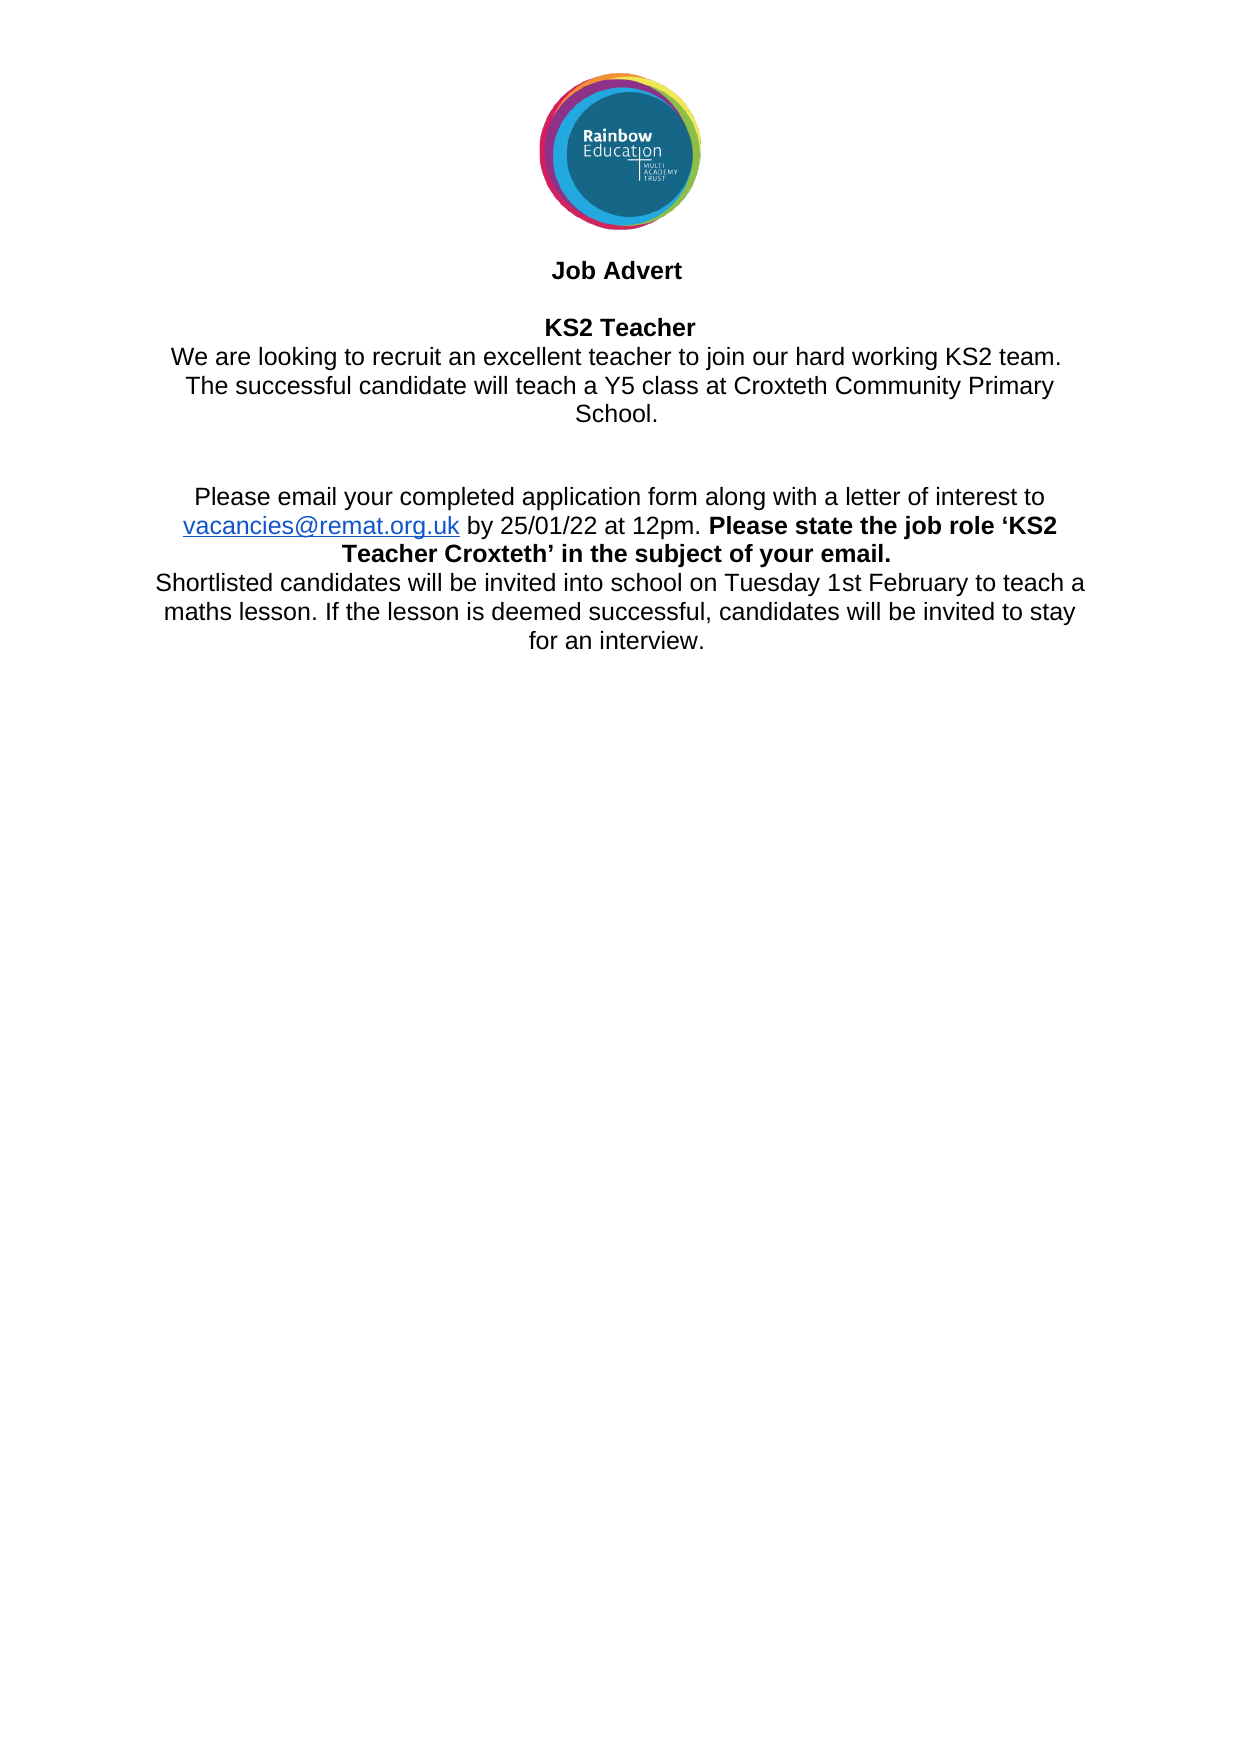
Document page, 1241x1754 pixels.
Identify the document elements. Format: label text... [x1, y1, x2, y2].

text Job Advert [150, 256, 1090, 284]
text The successful candidate will teach a Y5 class at Croxteth Community Primary School. [150, 371, 1090, 428]
text We are looking to recruit an excellent teacher to join our hard working KS2 team. [150, 342, 1090, 371]
text Please email your completed application form along with a letter of interest to vacancies@remat.org.uk by 25/01/22 at 12pm. Please state the job role ‘KS2 Teacher Croxteth’ in the subject of your email. [150, 482, 1090, 568]
picture [539, 73, 701, 230]
text Shortlisted candidates will be invited into school on Tuesday 1st February to teach a maths lesson. If the lesson is deemed successful, candidates will be invited to stay for an interview. [150, 568, 1090, 654]
text KS2 Teacher [150, 313, 1090, 342]
